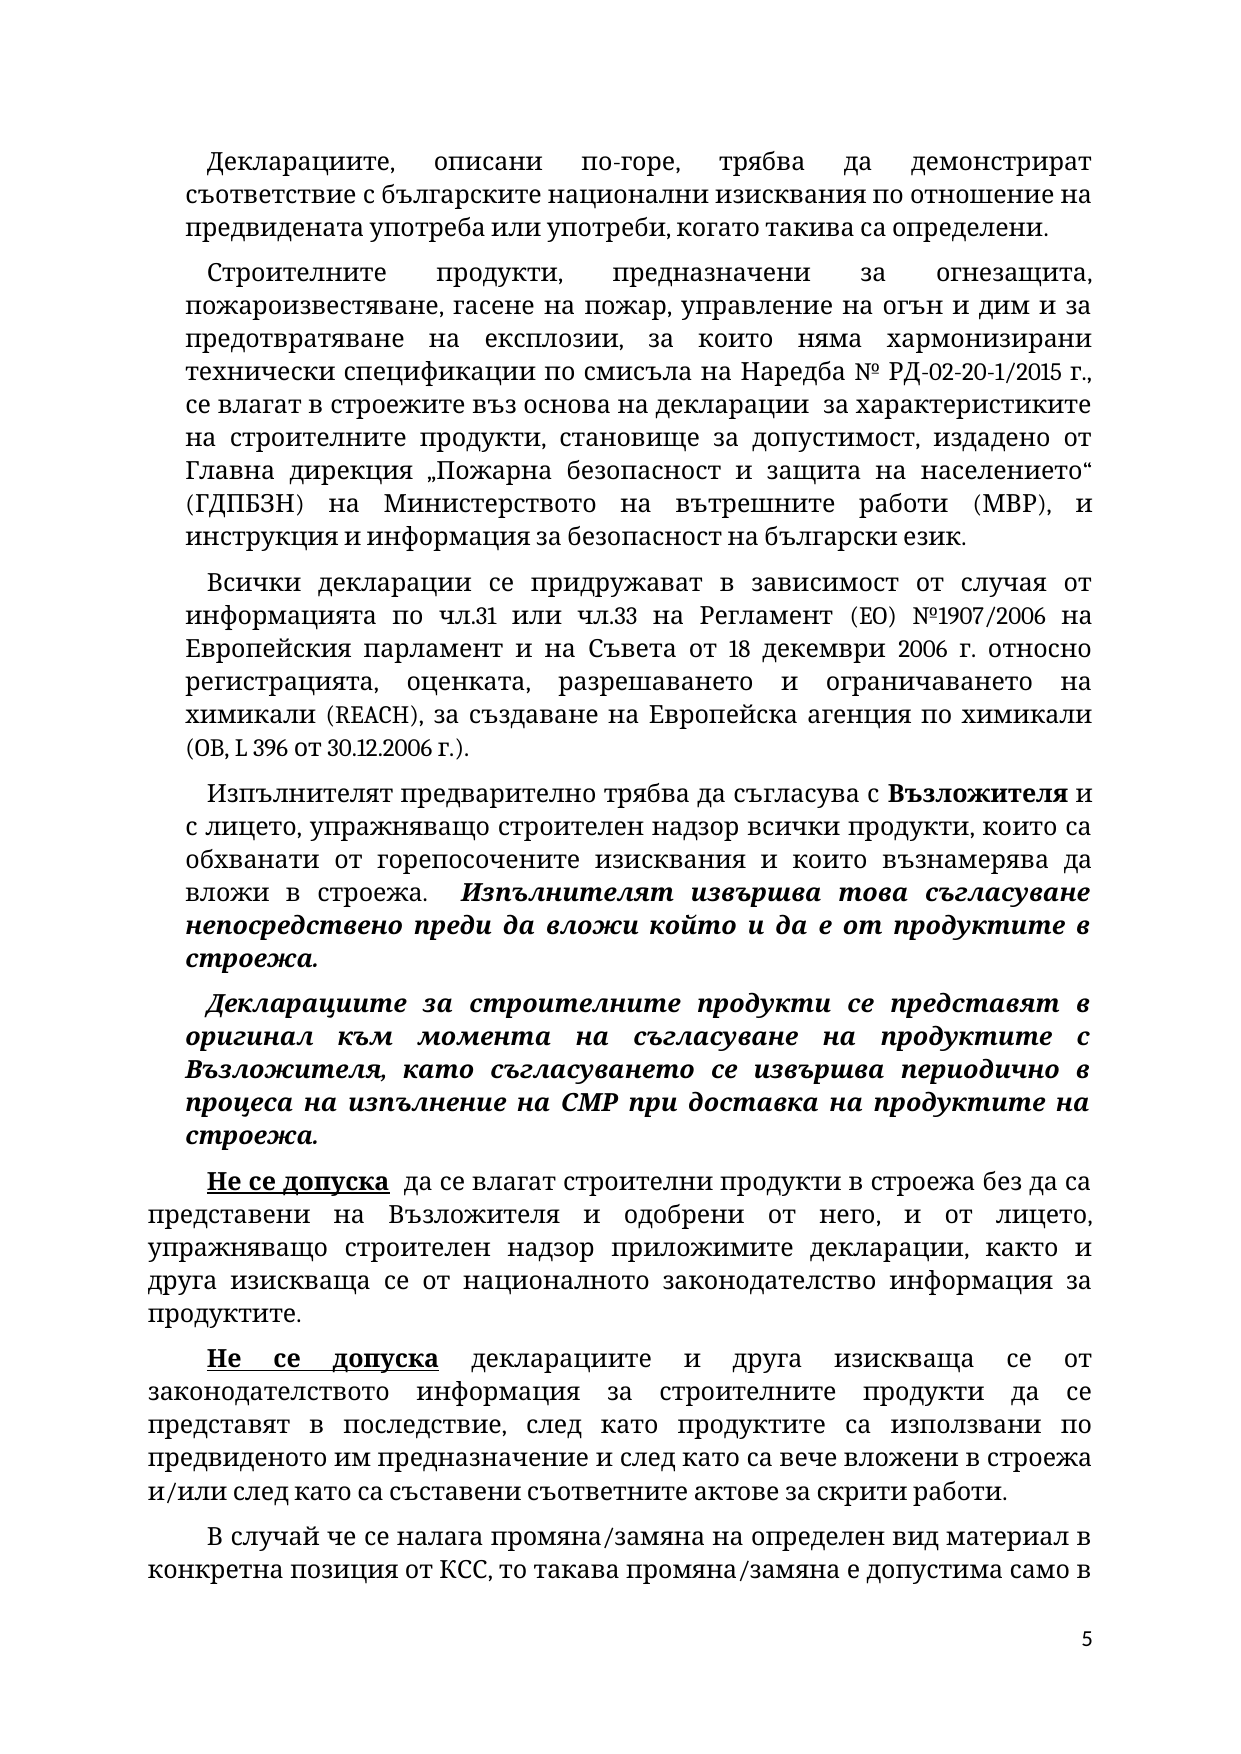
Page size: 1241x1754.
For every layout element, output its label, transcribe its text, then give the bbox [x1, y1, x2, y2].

text Не се допуска да се влагат строителни продукти в строежа без да са представени на Възложителя и одобрени от него, и от лицето, упражняващо строителен надзор приложимите декларации, както и друга изискваща се от националното законодателство информация за продуктите. [148, 1168, 1093, 1328]
text Изпълнителят предварително трябва да съгласува с Възложителя и с лицето, упражняващо строителен надзор всички продукти, които са обхванати от горепосочените изисквания и които възнамерява да вложи в строежа. Изпълнителят извършва това съгласуване непосредствено преди да вложи който и да е от продуктите в строежа. [185, 779, 1093, 973]
text Строителните продукти, предназначени за огнезащита, пожароизвестяване, гасене на пожар, управление на огън и дим и за предотвратяване на експлозии, за които няма хармонизирани технически спецификации по смисъла на Наредба № РД-02-20-1/2015 г., се влагат в строежите въз основа на декларации за характеристиките на строителните продукти, становище за допустимост, издадено от Главна дирекция „Пожарна безопасност и защита на населението“ (ГДПБЗН) на Министерството на вътрешните работи (МВР), и инструкция и информация за безопасност на български език. [185, 259, 1093, 552]
text Декларациите, описани по-горе, трябва да демонстрират съответствие с българските национални изисквания по отношение на предвидената употреба или употреби, когато такива са определени. [185, 148, 1093, 242]
text Декларациите за строителните продукти се представят в оригинал към момента на съгласуване на продуктите с Възложителя, като съгласуването се извършва периодично в процеса на изпълнение на СМР при доставка на продуктите на строежа. [185, 990, 1093, 1151]
text Всички декларации се придружават в зависимост от случая от информацията по чл.31 или чл.33 на Регламент (EO) №1907/2006 на Европейския парламент и на Съвета от 18 декември 2006 г. относно регистрацията, оценката, разрешаването и ограничаването на химикали (REACH), за създаване на Европейска агенция по химикали (OB, L 396 от 30.12.2006 г.). [185, 569, 1093, 763]
text Не се допуска декларациите и друга изискваща се от законодателството информация за строителните продукти да се представят в последствие, след като продуктите са използвани по предвиденото им предназначение и след като са вече вложени в строежа и/или след като са съставени съответните актове за скрити работи. [148, 1345, 1093, 1506]
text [148, 1523, 1093, 1585]
